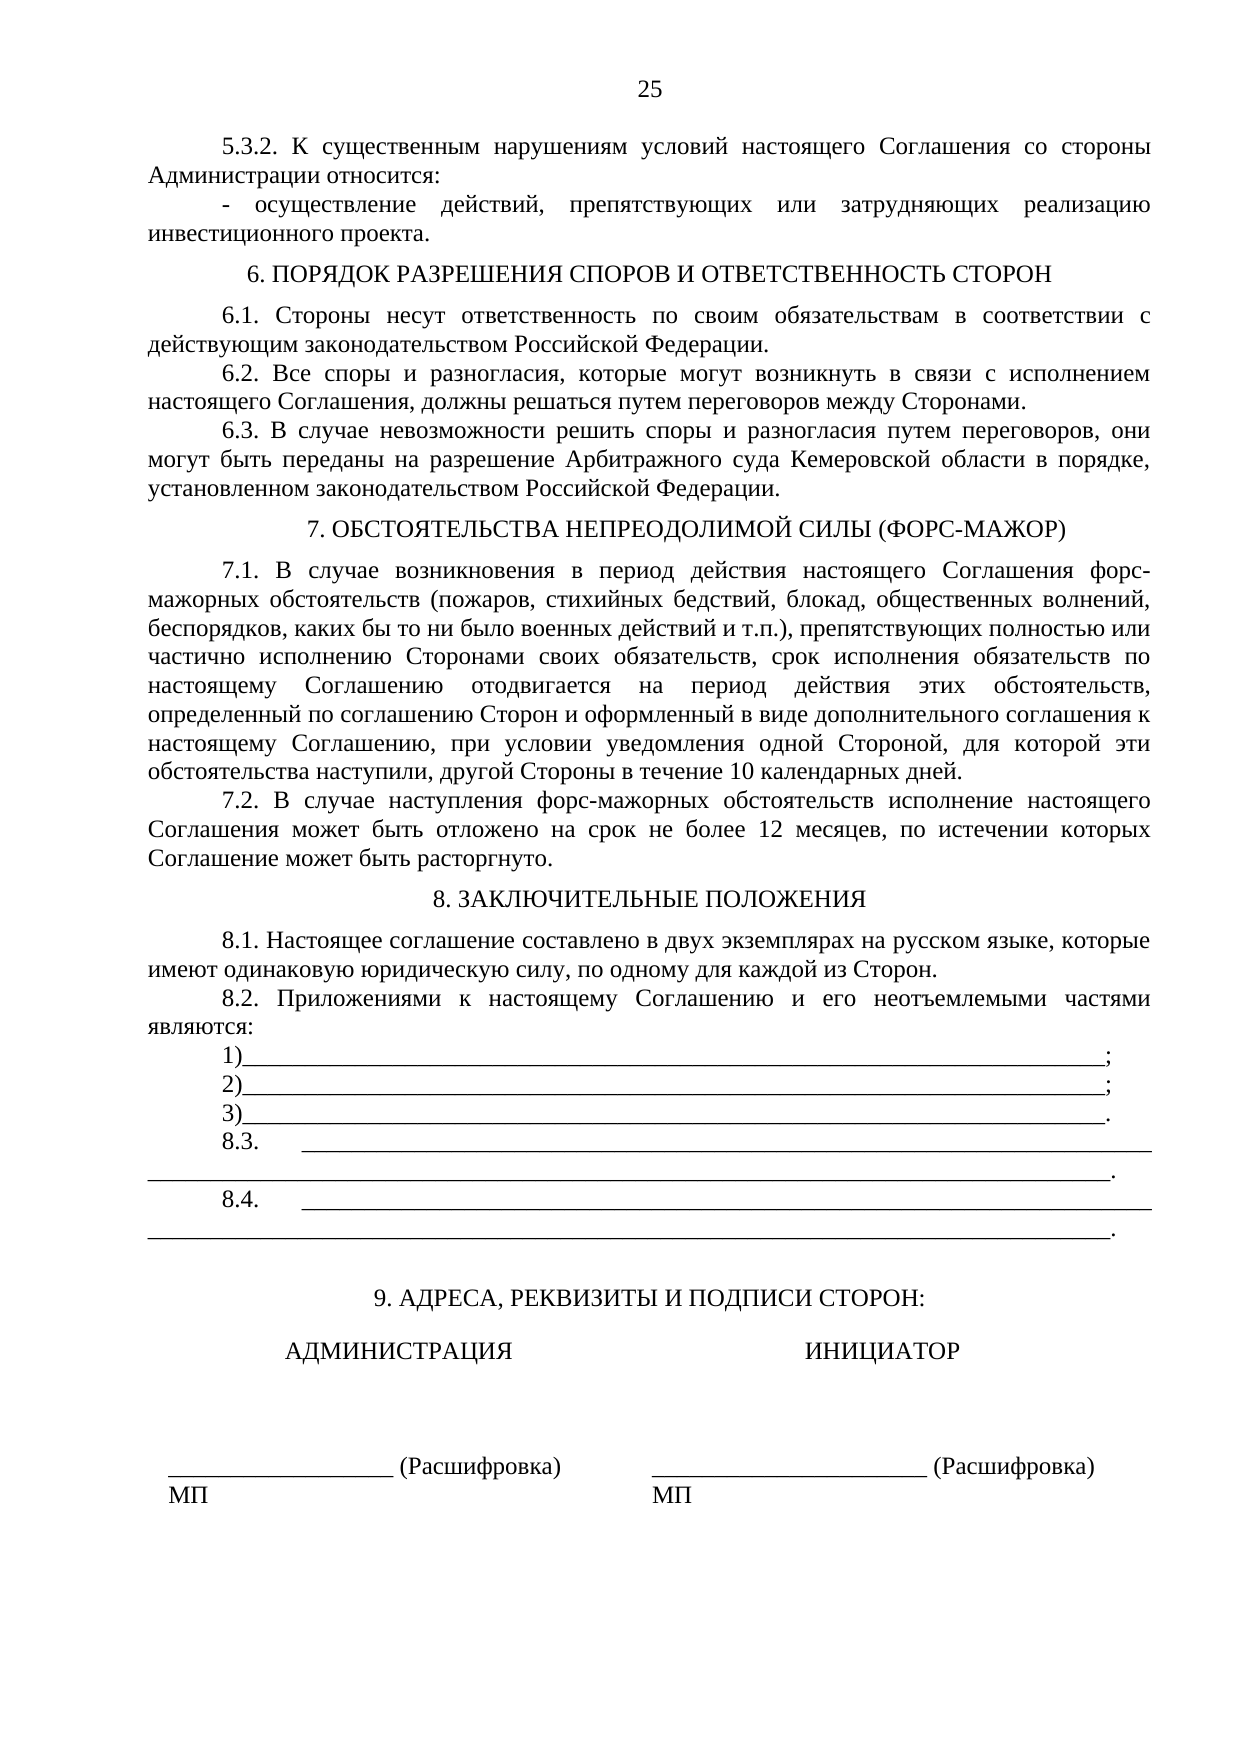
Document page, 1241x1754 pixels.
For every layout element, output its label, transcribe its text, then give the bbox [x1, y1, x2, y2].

text 8.2. Приложениями к настоящему Соглашению и его неотъемлемыми частями являются: [148, 983, 1152, 1040]
text 9. АДРЕСА, РЕКВИЗИТЫ И ПОДПИСИ СТОРОН: [148, 1283, 1152, 1311]
text 8. ЗАКЛЮЧИТЕЛЬНЫЕ ПОЛОЖЕНИЯ [148, 884, 1152, 913]
text 6.2. Все споры и разногласия, которые могут возникнуть в связи с исполнением настоящего Соглашения, должны решаться путем переговоров между Сторонами. [148, 358, 1152, 415]
text 8.4. ____________________________________________________________________ _____________________________________________________________________________. [148, 1184, 1152, 1241]
text 7.2. В случае наступления форс-мажорных обстоятельств исполнение настоящего Соглашения может быть отложено на срок не более 12 месяцев, по истечении которых Соглашение может быть расторгнуто. [148, 785, 1152, 871]
text 8.3. ____________________________________________________________________ _____________________________________________________________________________. [148, 1126, 1152, 1184]
text 6. ПОРЯДОК РАЗРЕШЕНИЯ СПОРОВ И ОТВЕТСТВЕННОСТЬ СТОРОН [148, 259, 1152, 288]
text 1)_____________________________________________________________________; [148, 1040, 1152, 1069]
table_header АДМИНИСТРАЦИЯ __________________ (Расшифровка) МП [157, 1324, 641, 1509]
text 3)_____________________________________________________________________. [148, 1098, 1152, 1126]
text 2)_____________________________________________________________________; [148, 1069, 1152, 1098]
table_header ИНИЦИАТОР ______________________ (Расшифровка) МП [641, 1324, 1124, 1509]
text 6.1. Стороны несут ответственность по своим обязательствам в соответствии с действующим законодательством Российской Федерации. [148, 300, 1152, 358]
text 6.3. В случае невозможности решить споры и разногласия путем переговоров, они могут быть переданы на разрешение Арбитражного суда Кемеровской области в порядке, установленном законодательством Российской Федерации. [148, 415, 1152, 501]
text 5.3.2. К существенным нарушениям условий настоящего Соглашения со стороны Администрации относится: [148, 131, 1152, 189]
text 7.1. В случае возникновения в период действия настоящего Соглашения форс-мажорных обстоятельств (пожаров, стихийных бедствий, блокад, общественных волнений, беспорядков, каких бы то ни было военных действий и т.п.), препятствующих полностью или частично исполнению Сторонами своих обязательств, срок исполнения обязательств по настоящему Соглашению отодвигается на период действия этих обстоятельств, определенный по соглашению Сторон и оформленный в виде дополнительного соглашения к настоящему Соглашению, при условии уведомления одной Стороной, для которой эти обстоятельства наступили, другой Стороны в течение 10 календарных дней. [148, 555, 1152, 785]
text 7. ОБСТОЯТЕЛЬСТВА НЕПРЕОДОЛИМОЙ СИЛЫ (ФОРС-МАЖОР) [148, 514, 1152, 543]
text - осуществление действий, препятствующих или затрудняющих реализацию инвестиционного проекта. [148, 189, 1152, 246]
text 8.1. Настоящее соглашение составлено в двух экземплярах на русском языке, которые имеют одинаковую юридическую силу, по одному для каждой из Сторон. [148, 925, 1152, 983]
